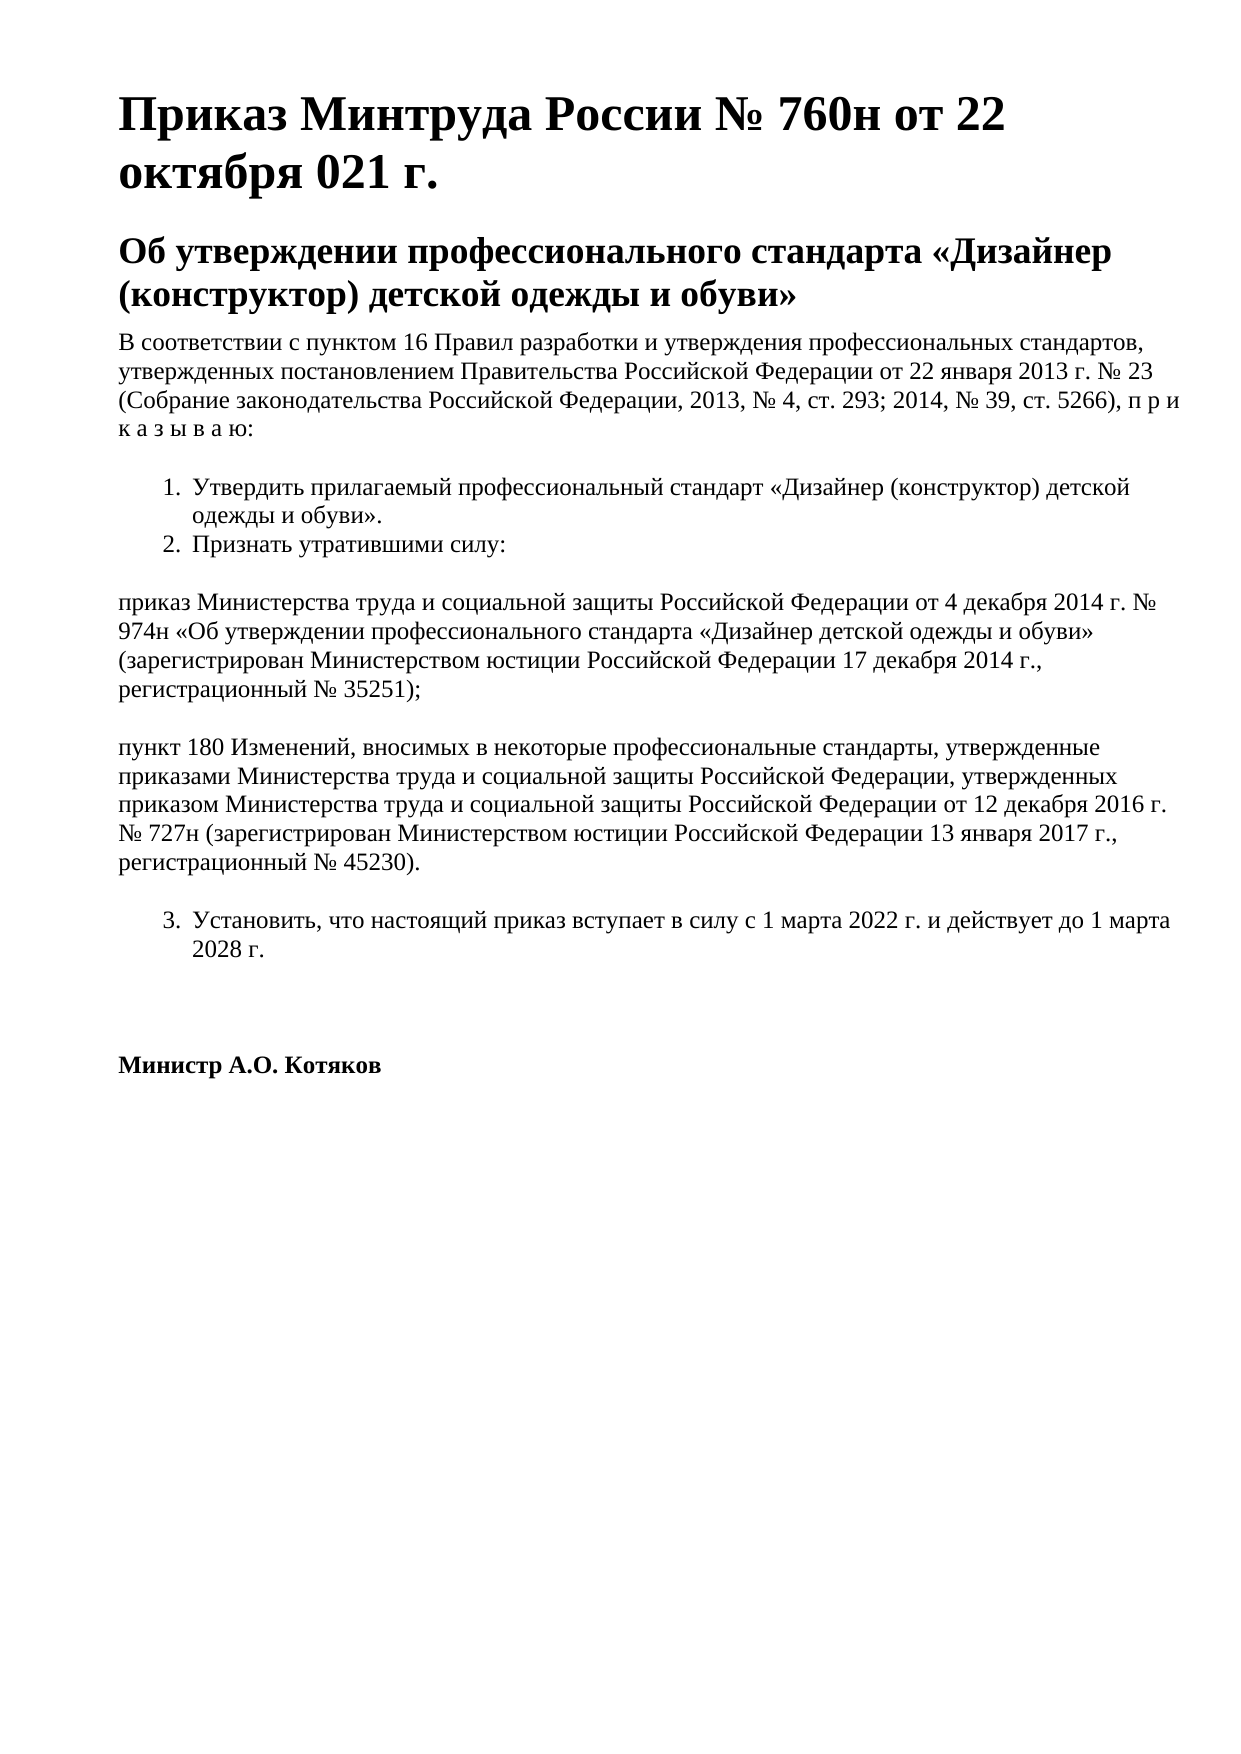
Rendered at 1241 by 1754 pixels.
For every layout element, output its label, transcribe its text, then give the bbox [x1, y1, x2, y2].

list Признать утратившими силу: [162, 529, 1181, 558]
list Установить, что настоящий приказ вступает в силу с 1 марта 2022 г. и действует до 1 марта 2028 г. [162, 905, 1181, 963]
text Министр А.О. Котяков [118, 1050, 1181, 1079]
subtitle Приказ Минтруда России № 760н от 22 октября 021 г. [118, 84, 1181, 199]
list Утвердить прилагаемый профессиональный стандарт «Дизайнер (конструктор) детской одежды и обуви». [162, 472, 1181, 529]
subtitle Об утверждении профессионального стандарта «Дизайнер (конструктор) детской одежды и обуви» [118, 228, 1181, 315]
text В соответствии с пунктом 16 Правил разработки и утверждения профессиональных стандартов, утвержденных постановлением Правительства Российской Федерации от 22 января 2013 г. № 23 (Собрание законодательства Российской Федерации, 2013, № 4, ст. 293; 2014, № 39, ст. 5266), п р и к а з ы в а ю: [118, 327, 1181, 442]
text приказ Министерства труда и социальной защиты Российской Федерации от 4 декабря 2014 г. № 974н «Об утверждении профессионального стандарта «Дизайнер детской одежды и обуви» (зарегистрирован Министерством юстиции Российской Федерации 17 декабря 2014 г., регистрационный № 35251); [118, 587, 1181, 702]
text пункт 180 Изменений, вносимых в некоторые профессиональные стандарты, утвержденные приказами Министерства труда и социальной защиты Российской Федерации, утвержденных приказом Министерства труда и социальной защиты Российской Федерации от 12 декабря 2016 г. № 727н (зарегистрирован Министерством юстиции Российской Федерации 13 января 2017 г., регистрационный № 45230). [118, 732, 1181, 876]
